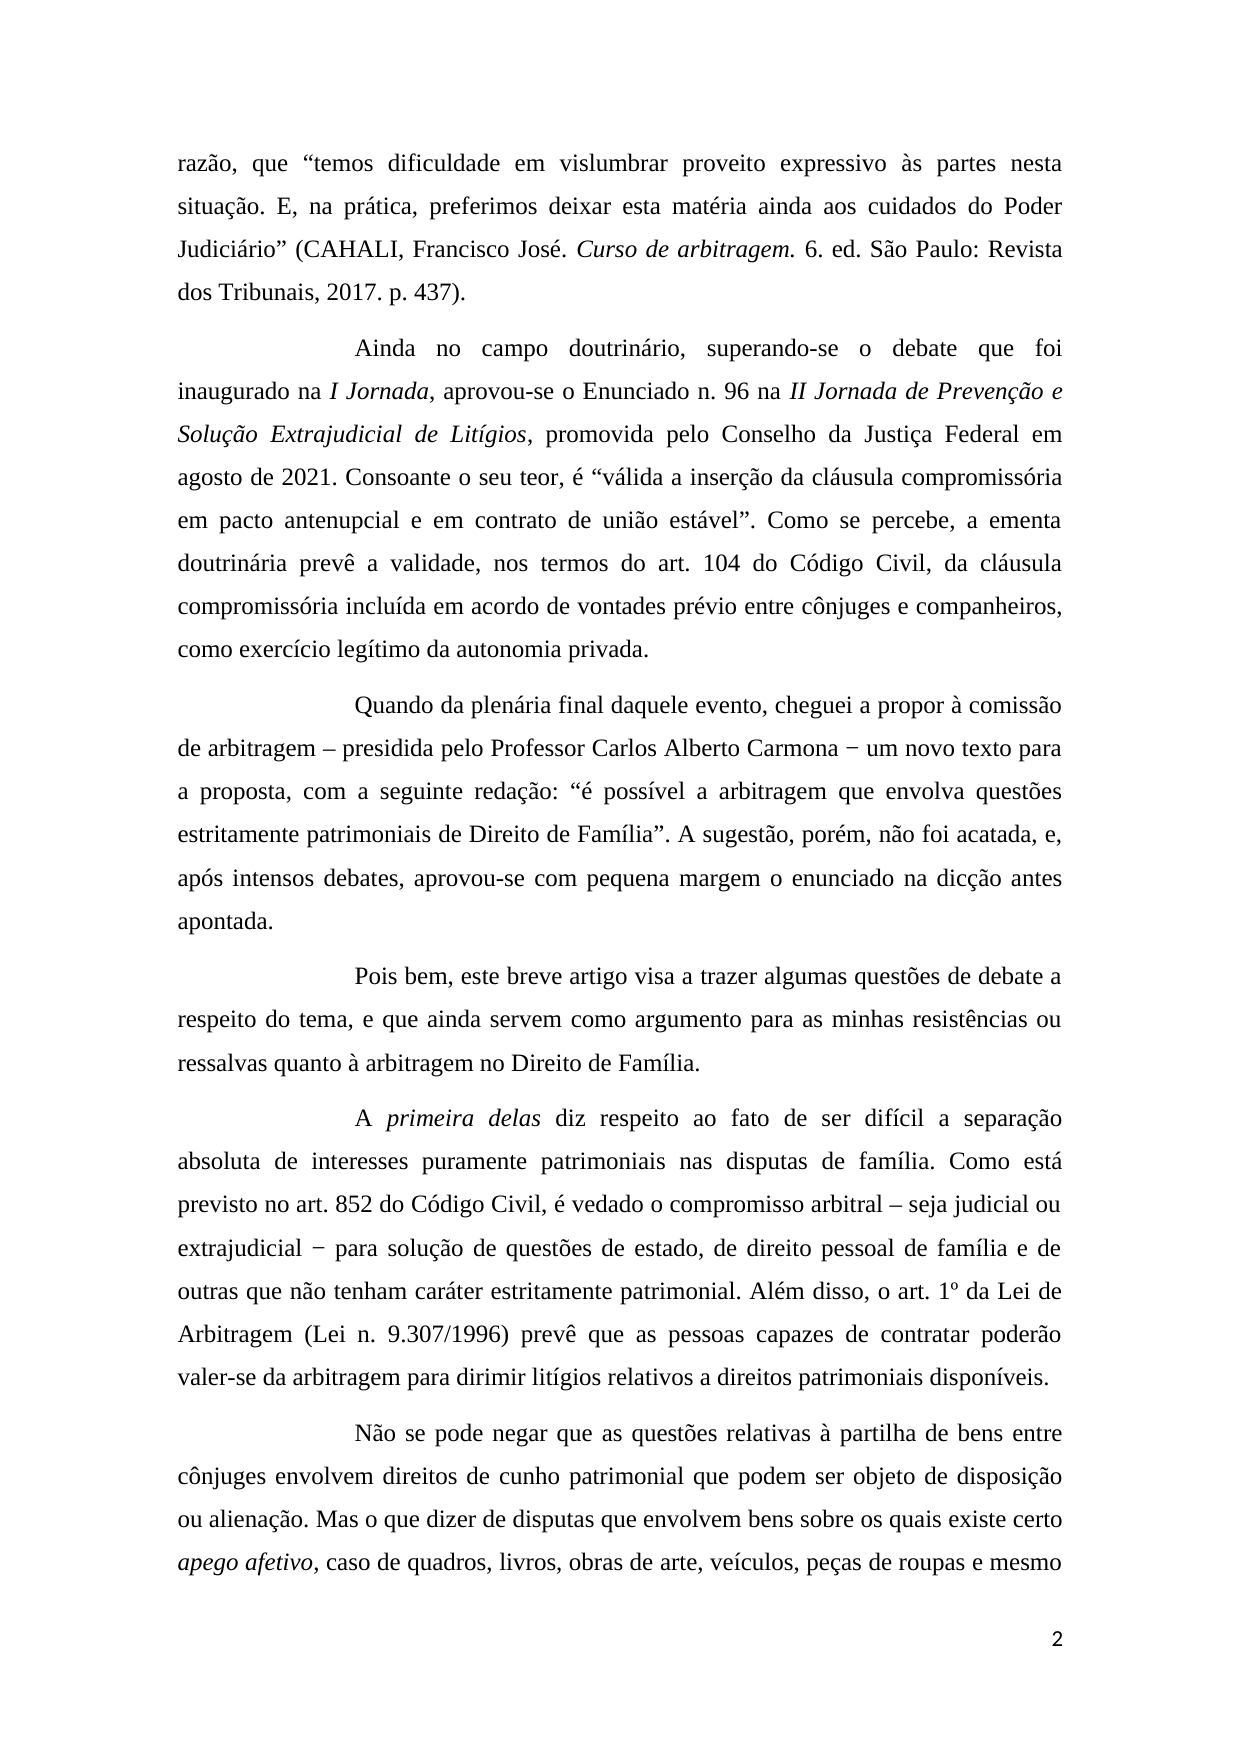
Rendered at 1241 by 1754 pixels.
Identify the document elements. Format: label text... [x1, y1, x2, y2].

text Pois bem, este breve artigo visa a trazer algumas questões de debate a respeito do tema, e que ainda servem como argumento para as minhas resistências ou ressalvas quanto à arbitragem no Direito de Família. [177, 961, 1063, 1076]
text A primeira delas diz respeito ao fato de ser difícil a separação absoluta de interesses puramente patrimoniais nas disputas de família. Como está previsto no art. 852 do Código Civil, é vedado o compromisso arbitral – seja judicial ou extrajudicial − para solução de questões de estado, de direito pessoal de família e de outras que não tenham caráter estritamente patrimonial. Além disso, o art. 1º da Lei de Arbitragem (Lei n. 9.307/1996) prevê que as pessoas capazes de contratar poderão valer-se da arbitragem para dirimir litígios relativos a direitos patrimoniais disponíveis. [177, 1103, 1063, 1391]
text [177, 148, 1063, 306]
text Ainda no campo doutrinário, superando-se o debate que foi inaugurado na I Jornada, aprovou-se o Enunciado n. 96 na II Jornada de Prevenção e Solução Extrajudicial de Litígios, promovida pelo Conselho da Justiça Federal em agosto de 2021. Consoante o seu teor, é “válida a inserção da cláusula compromissória em pacto antenupcial e em contrato de união estável”. Como se percebe, a ementa doutrinária prevê a validade, nos termos do art. 104 do Código Civil, da cláusula compromissória incluída em acordo de vontades prévio entre cônjuges e companheiros, como exercício legítimo da autonomia privada. [177, 333, 1063, 663]
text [177, 1418, 1063, 1576]
text Quando da plenária final daquele evento, cheguei a propor à comissão de arbitragem – presidida pelo Professor Carlos Alberto Carmona − um novo texto para a proposta, com a seguinte redação: “é possível a arbitragem que envolva questões estritamente patrimoniais de Direito de Família”. A sugestão, porém, não foi acatada, e, após intensos debates, aprovou-se com pequena margem o enunciado na dicção antes apontada. [177, 690, 1063, 934]
